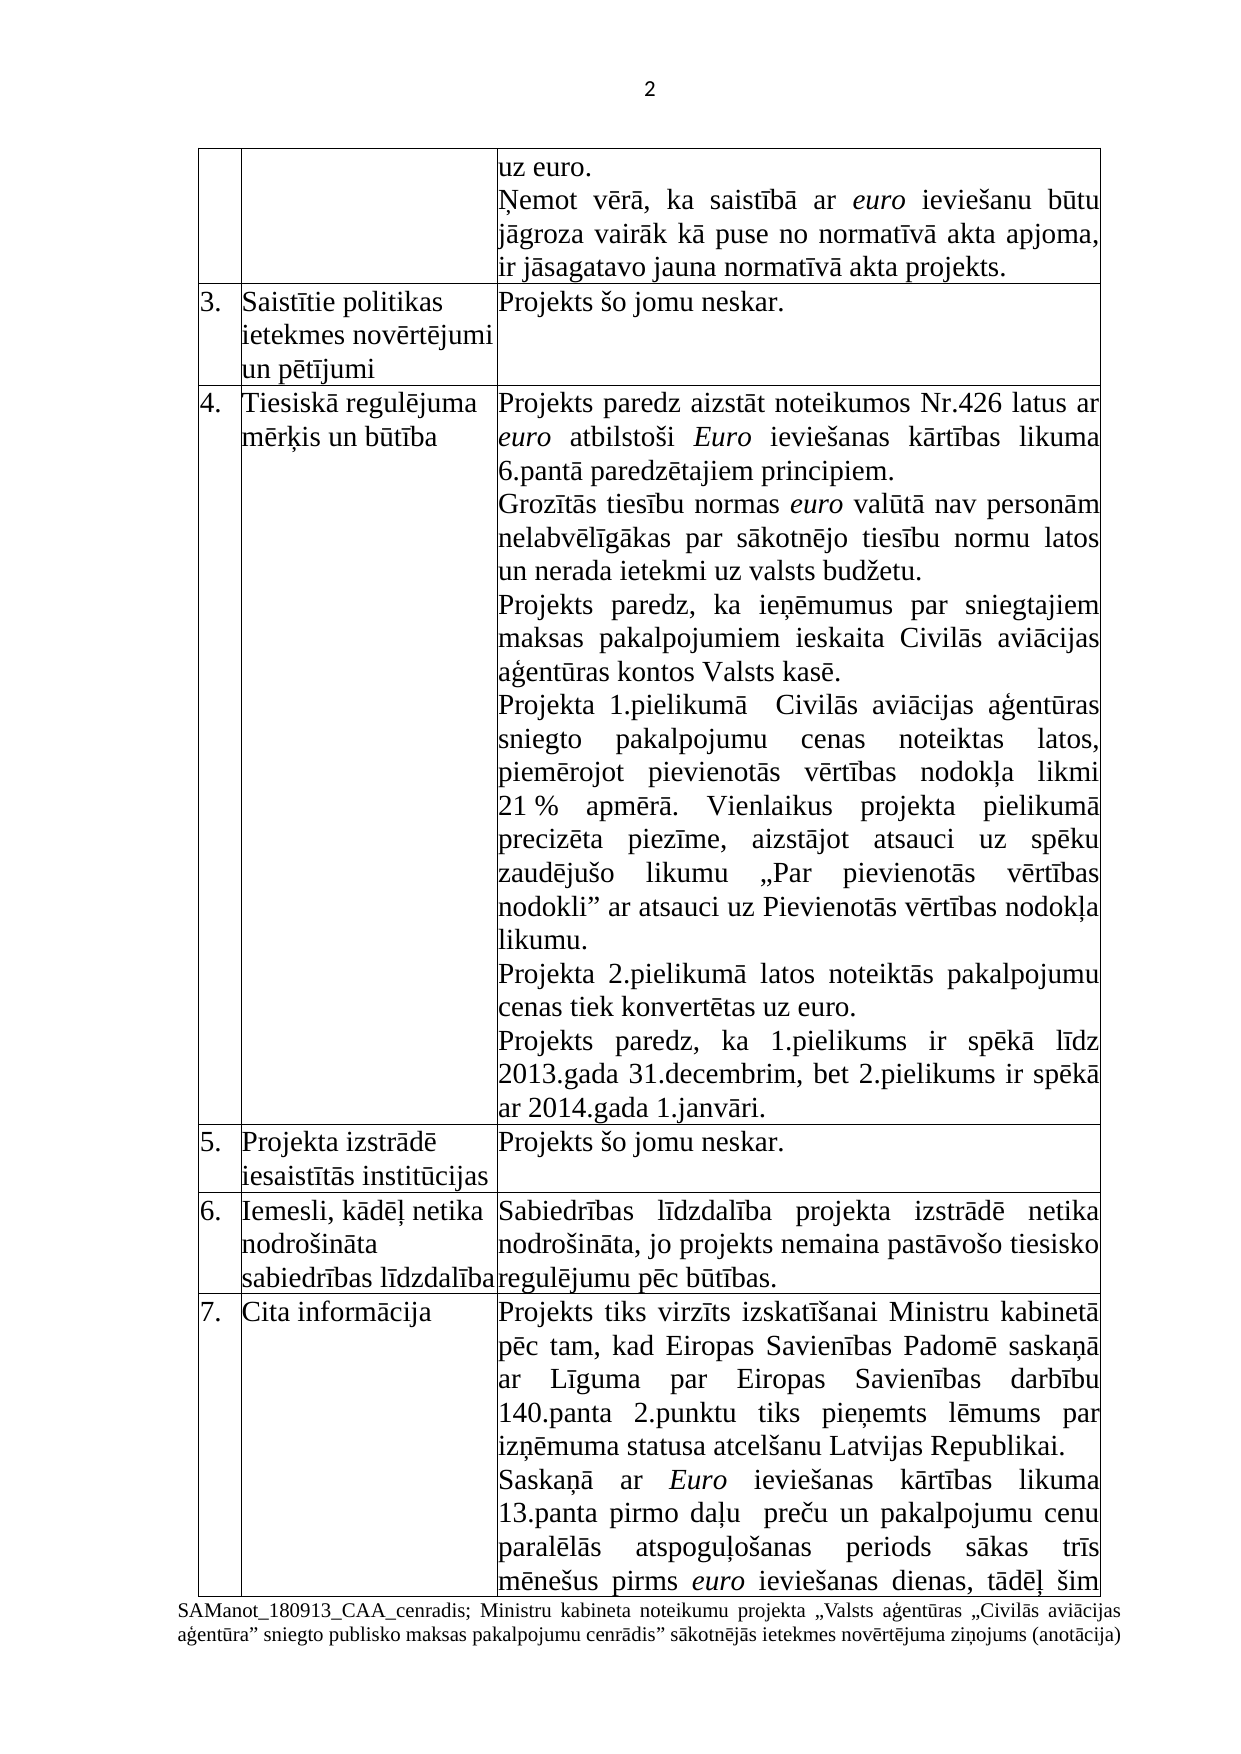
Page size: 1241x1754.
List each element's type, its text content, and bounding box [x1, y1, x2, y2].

table_cell 3. [199, 284, 241, 384]
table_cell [498, 149, 1100, 283]
table_cell 5. [199, 1125, 241, 1192]
table_cell Projekts paredz aizstāt noteikumos Nr.426 latus ar euro atbilstoši Euro ieviešanas kārtības likuma 6.pantā paredzētajiem principiem. Grozītās tiesību normas euro valūtā nav personām nelabvēlīgākas par sākotnējo tiesību normu latos un nerada ietekmi uz valsts budžetu. Projekts paredz, ka ieņēmumus par sniegtajiem maksas pakalpojumiem ieskaita Civilās aviācijas aģentūras kontos Valsts kasē. Projekta 1.pielikumā Civilās aviācijas aģentūras sniegto pakalpojumu cenas noteiktas latos, piemērojot pievienotās vērtības nodokļa likmi 21 % apmērā. Vienlaikus projekta pielikumā precizēta piezīme, aizstājot atsauci uz spēku zaudējušo likumu „Par pievienotās vērtības nodokli” ar atsauci uz Pievienotās vērtības nodokļa likumu. Projekta 2.pielikumā latos noteiktās pakalpojumu cenas tiek konvertētas uz euro. Projekts paredz, ka 1.pielikums ir spēkā līdz 2013.gada 31.decembrim, bet 2.pielikums ir spēkā ar 2014.gada 1.janvāri. [498, 386, 1100, 1123]
table_cell Iemesli, kādēļ netika nodrošināta sabiedrības līdzdalība [242, 1193, 497, 1293]
table_cell 2. [199, 149, 241, 283]
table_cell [242, 149, 497, 283]
table_cell Saistītie politikas ietekmes novērtējumi un pētījumi [242, 284, 497, 384]
table_cell 7. [199, 1294, 241, 1596]
table_cell Projekta izstrādē iesaistītās institūcijas [242, 1125, 497, 1192]
table_cell Tiesiskā regulējuma mērķis un būtība [242, 386, 497, 1123]
table_cell Sabiedrības līdzdalība projekta izstrādē netika nodrošināta, jo projekts nemaina pastāvošo tiesisko regulējumu pēc būtības. [498, 1193, 1100, 1293]
table_cell Cita informācija [242, 1294, 497, 1596]
table_cell 4. [199, 386, 241, 1123]
table_cell Projekts šo jomu neskar. [498, 284, 1100, 384]
table_cell Projekts šo jomu neskar. [498, 1125, 1100, 1192]
table_cell 6. [199, 1193, 241, 1293]
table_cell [498, 1294, 1100, 1596]
